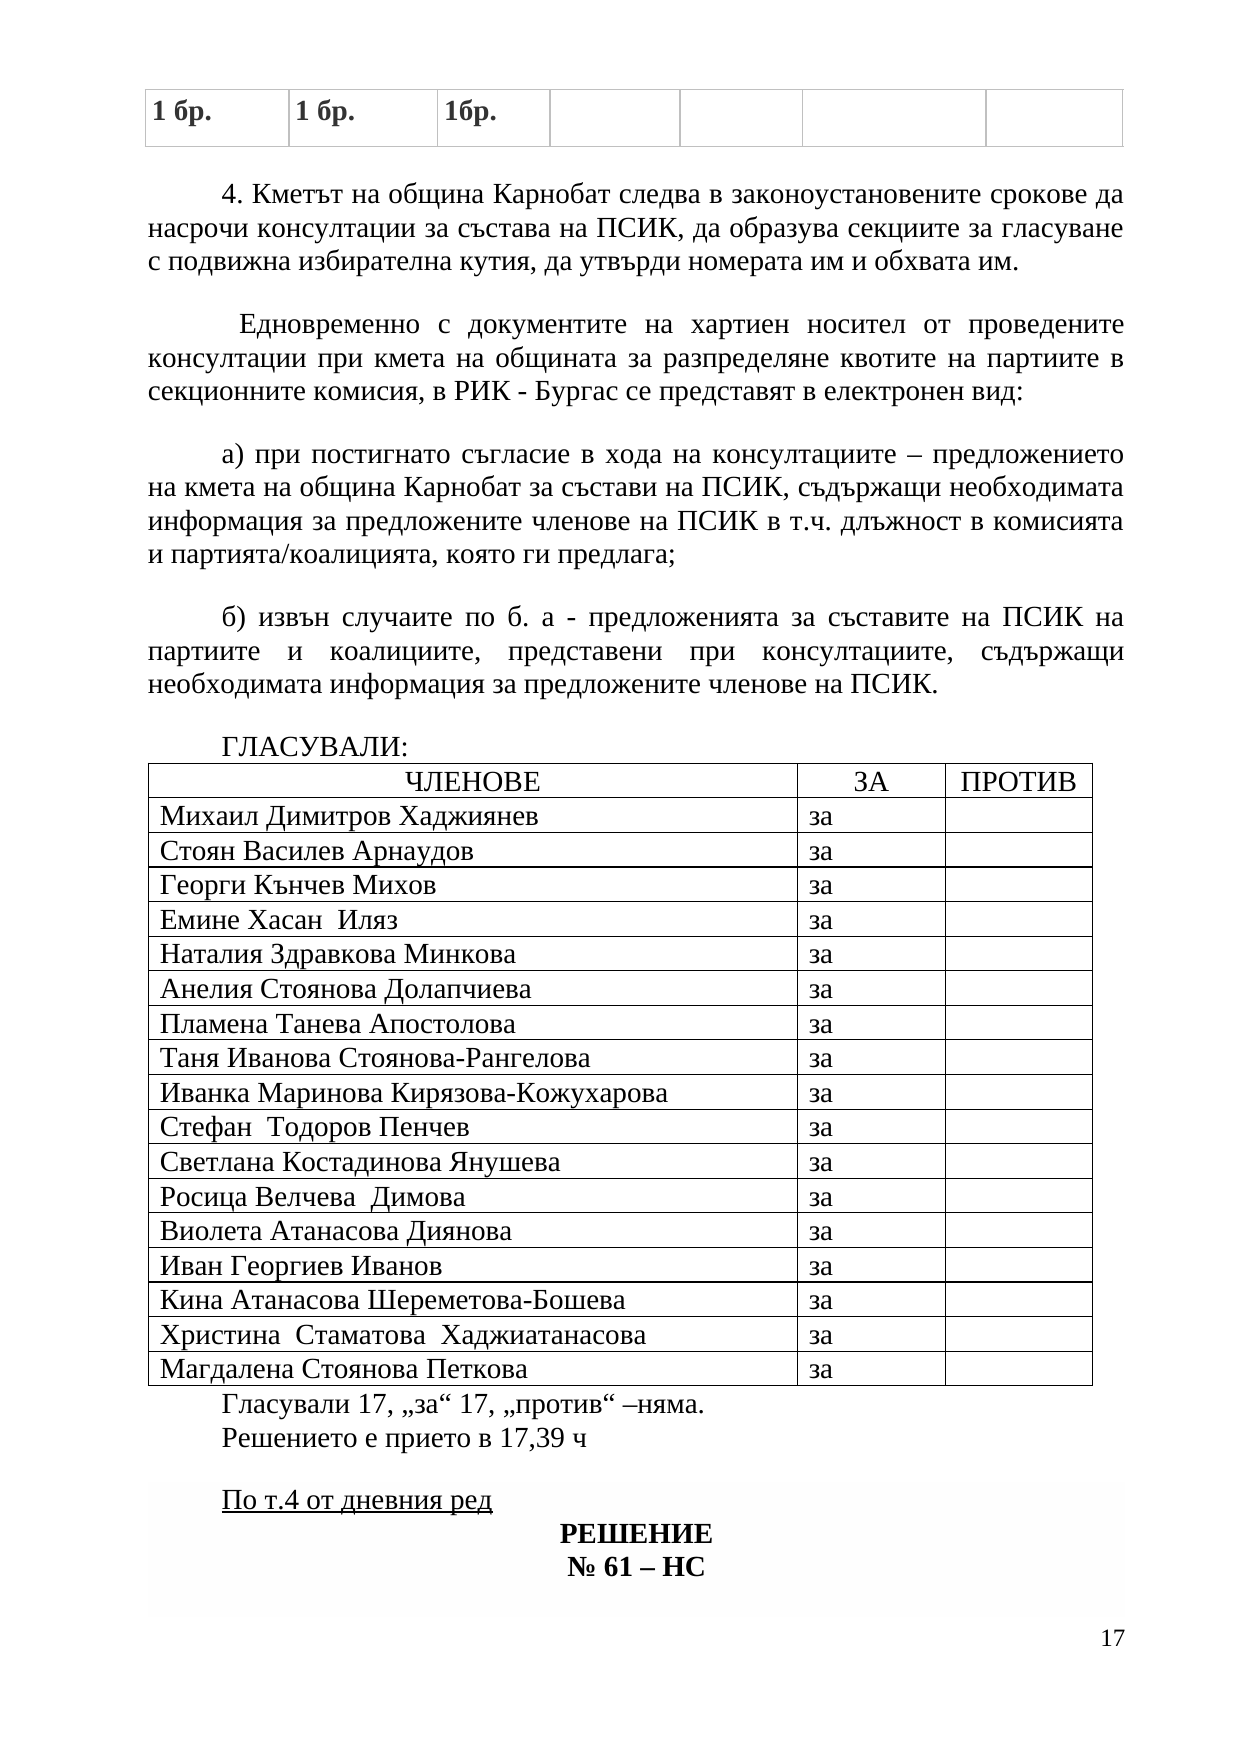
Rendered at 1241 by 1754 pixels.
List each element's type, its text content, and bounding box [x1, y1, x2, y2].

table_cell Наталия Здравкова Минкова [149, 937, 797, 970]
table_cell за [798, 937, 945, 970]
table_cell Стоян Василев Арнаудов [149, 833, 797, 866]
text б) извън случаите по б. а - предложенията за съставите на ПСИК на партиите и коалициите, представени при консултациите, съдържащи необходимата информация за предложените членове на ПСИК. [148, 599, 1125, 700]
table_cell 1 бр. [290, 90, 437, 146]
table_cell [803, 90, 985, 146]
table_cell [946, 1248, 1092, 1281]
table_cell [946, 971, 1092, 1005]
table_cell за [798, 1179, 945, 1212]
table_cell Христина Стаматова Хаджиатанасова [149, 1317, 797, 1351]
table_cell [946, 1283, 1092, 1316]
table_cell [946, 833, 1092, 866]
table_cell [946, 1144, 1092, 1178]
table_cell [946, 1352, 1092, 1385]
table_cell за [798, 1144, 945, 1178]
table_cell за [798, 971, 945, 1005]
text По т.4 от дневния ред [148, 1482, 1125, 1516]
table_cell [946, 798, 1092, 832]
table_cell [946, 1317, 1092, 1351]
table_cell за [798, 1006, 945, 1039]
table_cell [987, 90, 1122, 146]
table_cell Росица Велчева Димова [149, 1179, 797, 1212]
table_cell [946, 1213, 1092, 1247]
table_cell за [798, 1352, 945, 1385]
table_cell за [798, 868, 945, 901]
table_cell [946, 1179, 1092, 1212]
table_cell Виолета Атанасова Диянова [149, 1213, 797, 1247]
table_cell Кина Атанасова Шереметова-Бошева [149, 1283, 797, 1316]
text РЕШЕНИЕ [148, 1516, 1125, 1549]
table_cell за [798, 1040, 945, 1074]
text Решението е прието в 17,39 ч [148, 1420, 1125, 1453]
table_header ЗА [798, 764, 945, 797]
table_cell за [798, 1283, 945, 1316]
table_cell [681, 90, 802, 146]
table_cell за [798, 902, 945, 936]
table_cell за [798, 1317, 945, 1351]
table_cell за [798, 1110, 945, 1143]
table_cell Стефан Тодоров Пенчев [149, 1110, 797, 1143]
table_cell [946, 868, 1092, 901]
text ГЛАСУВАЛИ: [148, 729, 1125, 763]
table_cell Иван Георгиев Иванов [149, 1248, 797, 1281]
table_cell [551, 90, 679, 146]
table_cell Пламена Танева Апостолова [149, 1006, 797, 1039]
table_cell за [798, 798, 945, 832]
table_header ЧЛЕНОВЕ [149, 764, 797, 797]
table_cell Таня Иванова Стоянова-Рангелова [149, 1040, 797, 1074]
table_cell Емине Хасан Иляз [149, 902, 797, 936]
table_cell [946, 1075, 1092, 1108]
table_cell за [798, 1213, 945, 1247]
text 4. Кметът на община Карнобат следва в законоустановените срокове да насрочи консултации за състава на ПСИК, да образува секциите за гласуване с подвижна избирателна кутия, да утвърди номерата им и обхвата им. [148, 176, 1125, 277]
table_cell Георги Кънчев Михов [149, 868, 797, 901]
text Едновременно с документите на хартиен носител от проведените консултации при кмета на общината за разпределяне квотите на партиите в секционните комисия, в РИК - Бургас се представят в електронен вид: [148, 306, 1125, 407]
table_header ПРОТИВ [946, 764, 1092, 797]
table_cell [946, 1040, 1092, 1074]
table_cell Анелия Стоянова Долапчиева [149, 971, 797, 1005]
text № 61 – НС [148, 1549, 1125, 1583]
text Гласували 17, „за“ 17, „против“ –няма. [148, 1386, 1125, 1420]
table_cell за [798, 1075, 945, 1108]
table_cell 1 бр. [146, 90, 288, 146]
table_cell Михаил Димитров Хаджиянев [149, 798, 797, 832]
table_cell за [798, 1248, 945, 1281]
text а) при постигнато съгласие в хода на консултациите – предложението на кмета на община Карнобат за състави на ПСИК, съдържащи необходимата информация за предложените членове на ПСИК в т.ч. длъжност в комисията и партията/коалицията, която ги предлага; [148, 436, 1125, 570]
table_cell [946, 902, 1092, 936]
table_cell Светлана Костадинова Янушева [149, 1144, 797, 1178]
table_cell [946, 937, 1092, 970]
table_cell 1бр. [438, 90, 549, 146]
table_cell [946, 1006, 1092, 1039]
table_cell Магдалена Стоянова Петкова [149, 1352, 797, 1385]
table_cell Иванка Маринова Кирязова-Кожухарова [149, 1075, 797, 1108]
table_cell [946, 1110, 1092, 1143]
table_cell за [798, 833, 945, 866]
